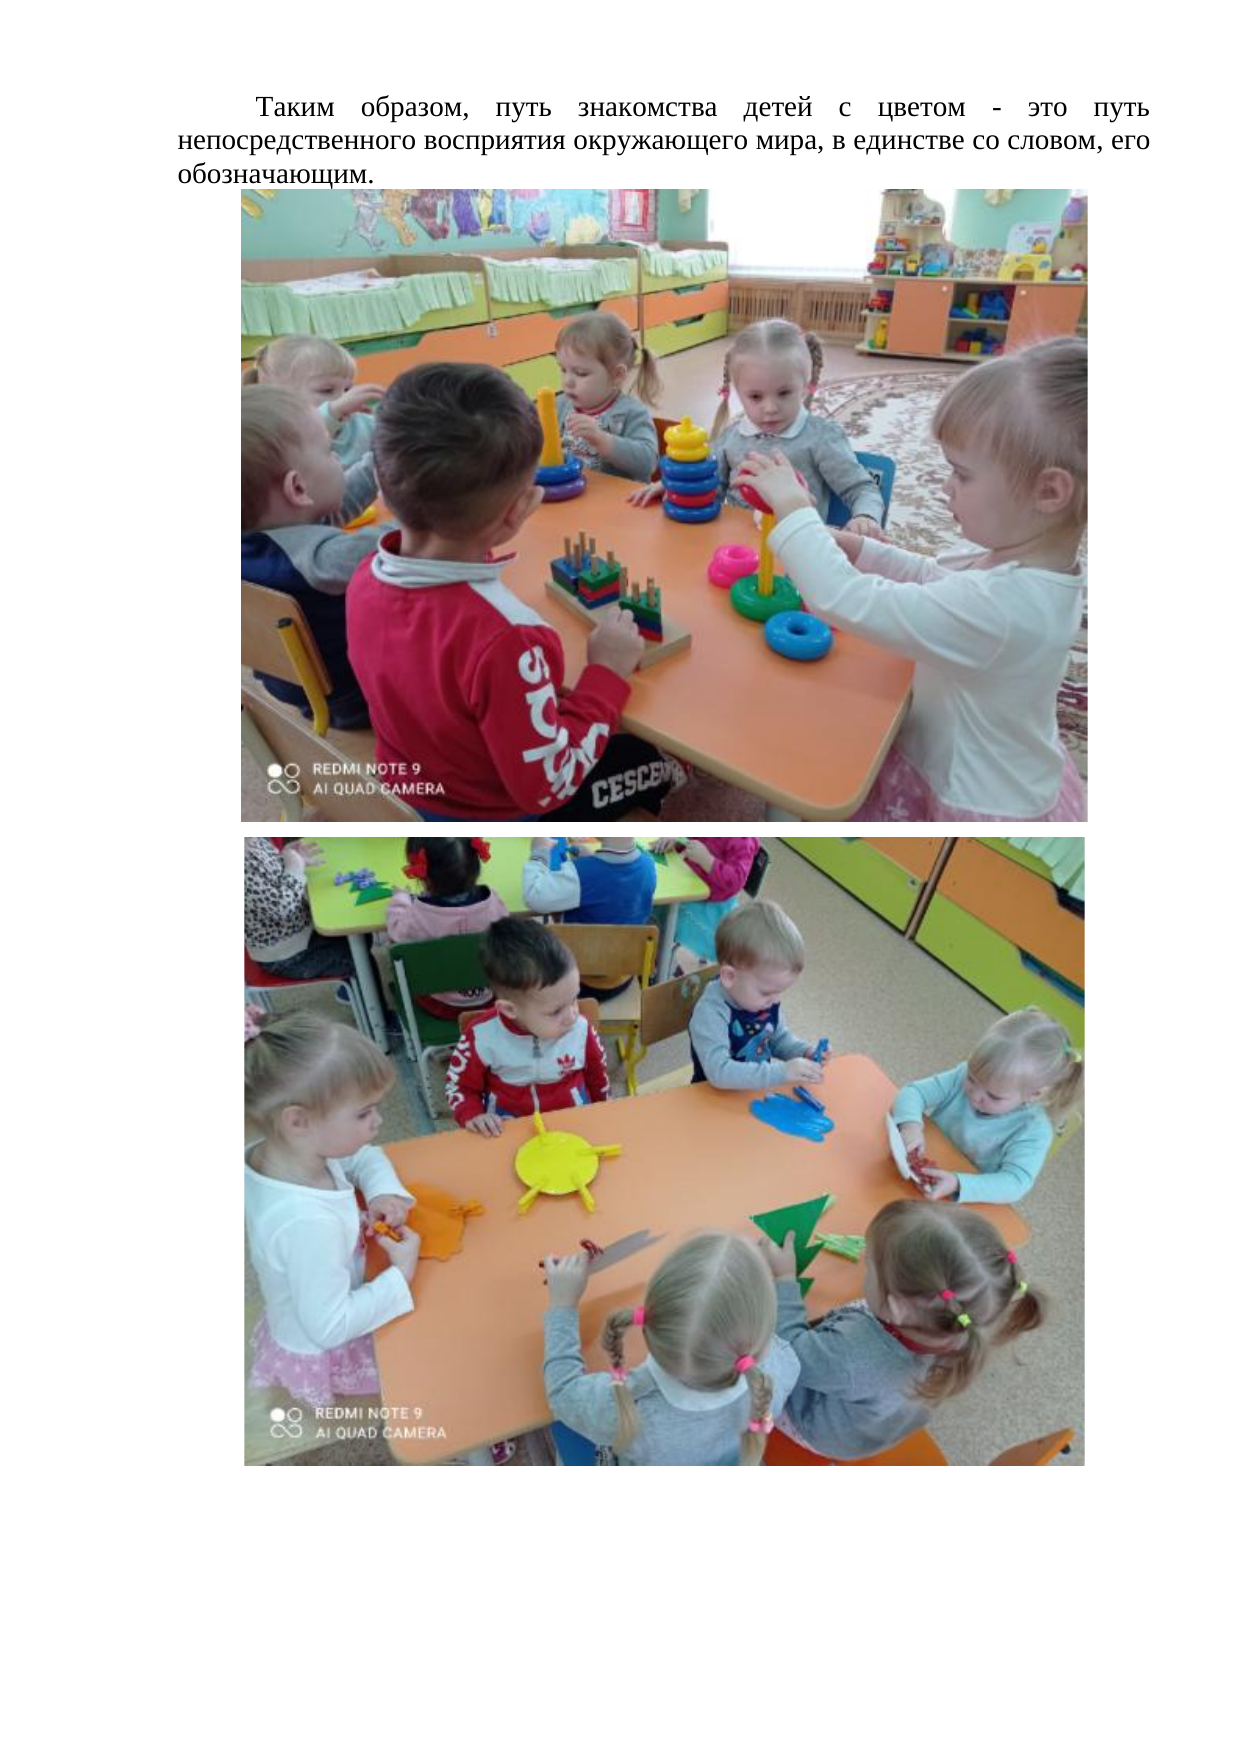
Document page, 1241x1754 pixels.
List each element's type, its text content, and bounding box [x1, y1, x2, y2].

picture [241, 189, 1088, 822]
picture [244, 837, 1085, 1466]
text Таким образом, путь знакомства детей с цветом - это путь непосредственного восприятия окружающего мира, в единстве со словом, его обозначающим. [177, 89, 1152, 189]
